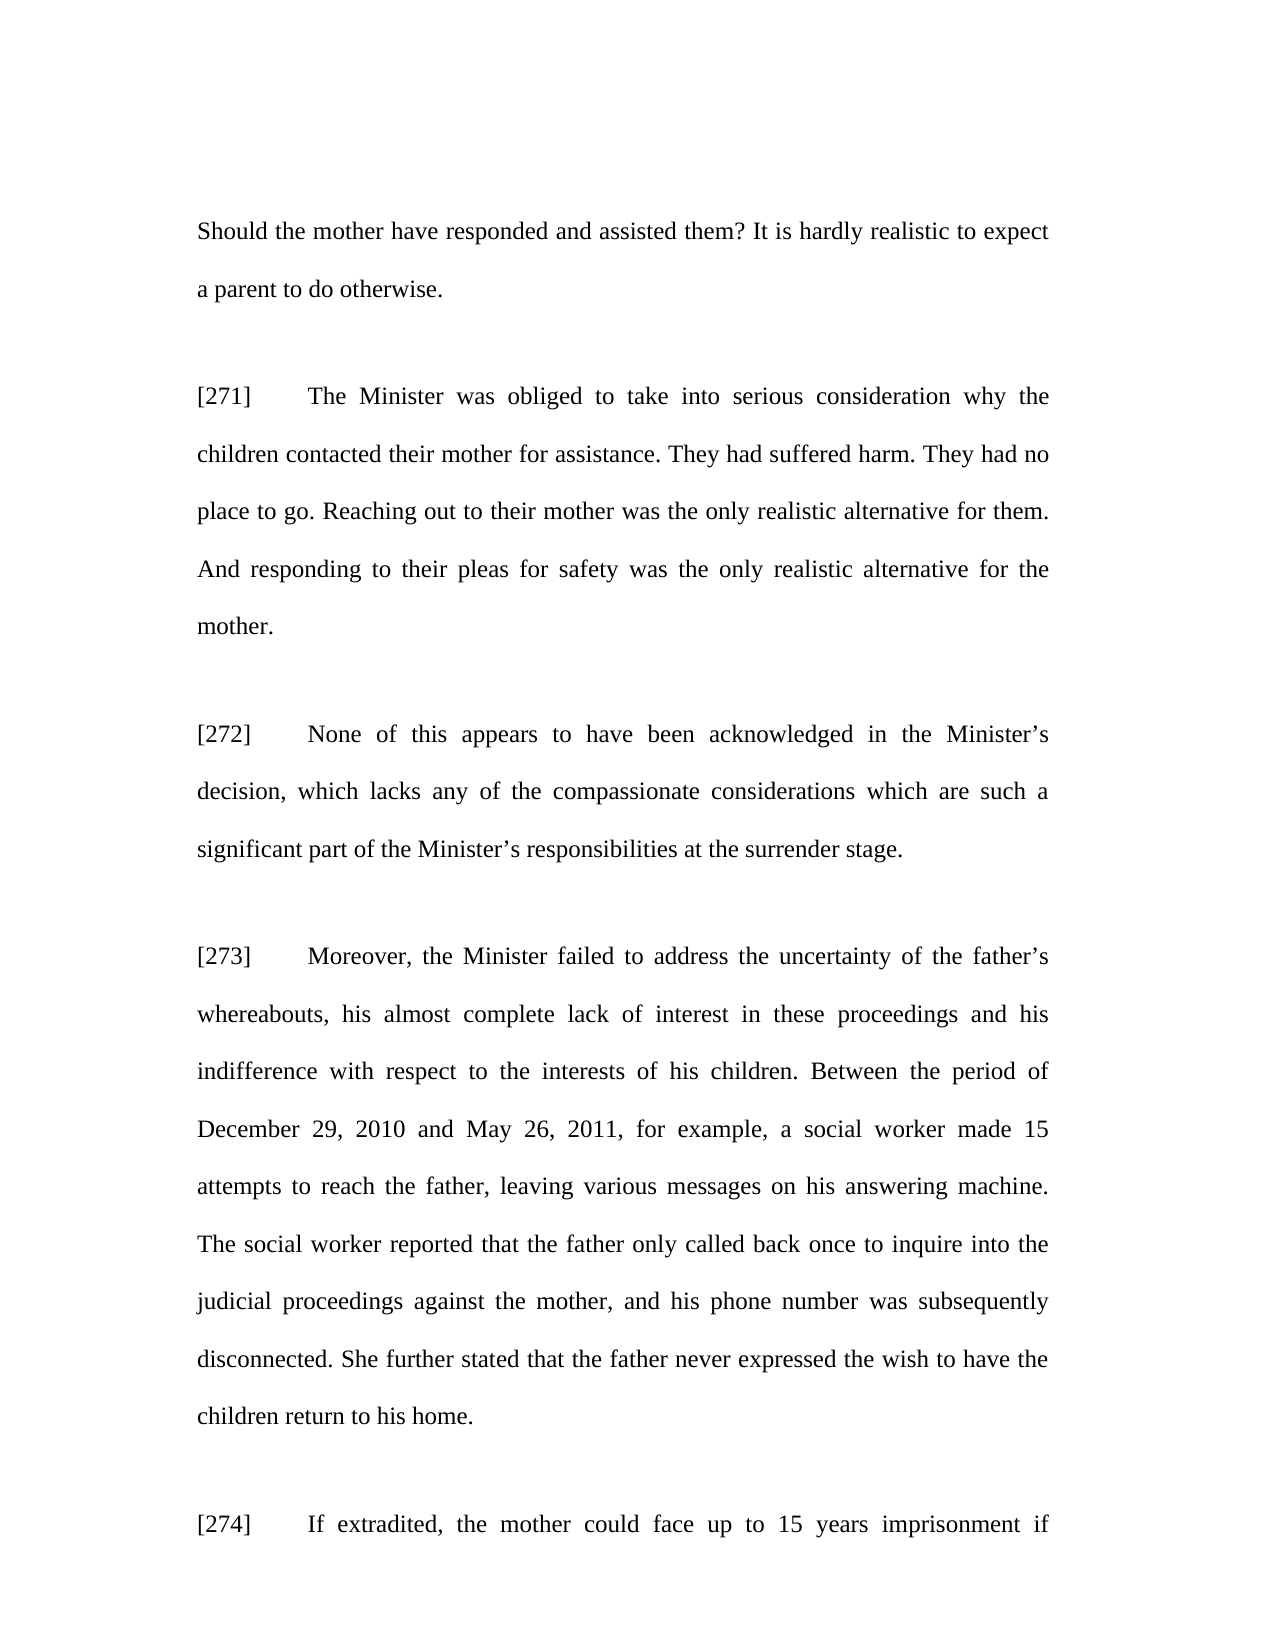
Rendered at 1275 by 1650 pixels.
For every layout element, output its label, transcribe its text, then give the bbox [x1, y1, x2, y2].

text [197, 216, 1050, 303]
text None of this appears to have been acknowledged in the Minister’s decision, which lacks any of the compassionate considerations which are such a significant part of the Minister’s responsibilities at the surrender stage. [197, 719, 1050, 863]
text Moreover, the Minister failed to address the uncertainty of the father’s whereabouts, his almost complete lack of interest in these proceedings and his indifference with respect to the interests of his children. Between the period of December 29, 2010 and May 26, 2011, for example, a social worker made 15 attempts to reach the father, leaving various messages on his answering machine. The social worker reported that the father only called back once to inquire into the judicial proceedings against the mother, and his phone number was subsequently disconnected. She further stated that the father never expressed the wish to have the children return to his home. [197, 941, 1050, 1430]
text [197, 1509, 1050, 1538]
text The Minister was obliged to take into serious consideration why the children contacted their mother for assistance. They had suffered harm. They had no place to go. Reaching out to their mother was the only realistic alternative for them. And responding to their pleas for safety was the only realistic alternative for the mother. [197, 381, 1050, 640]
